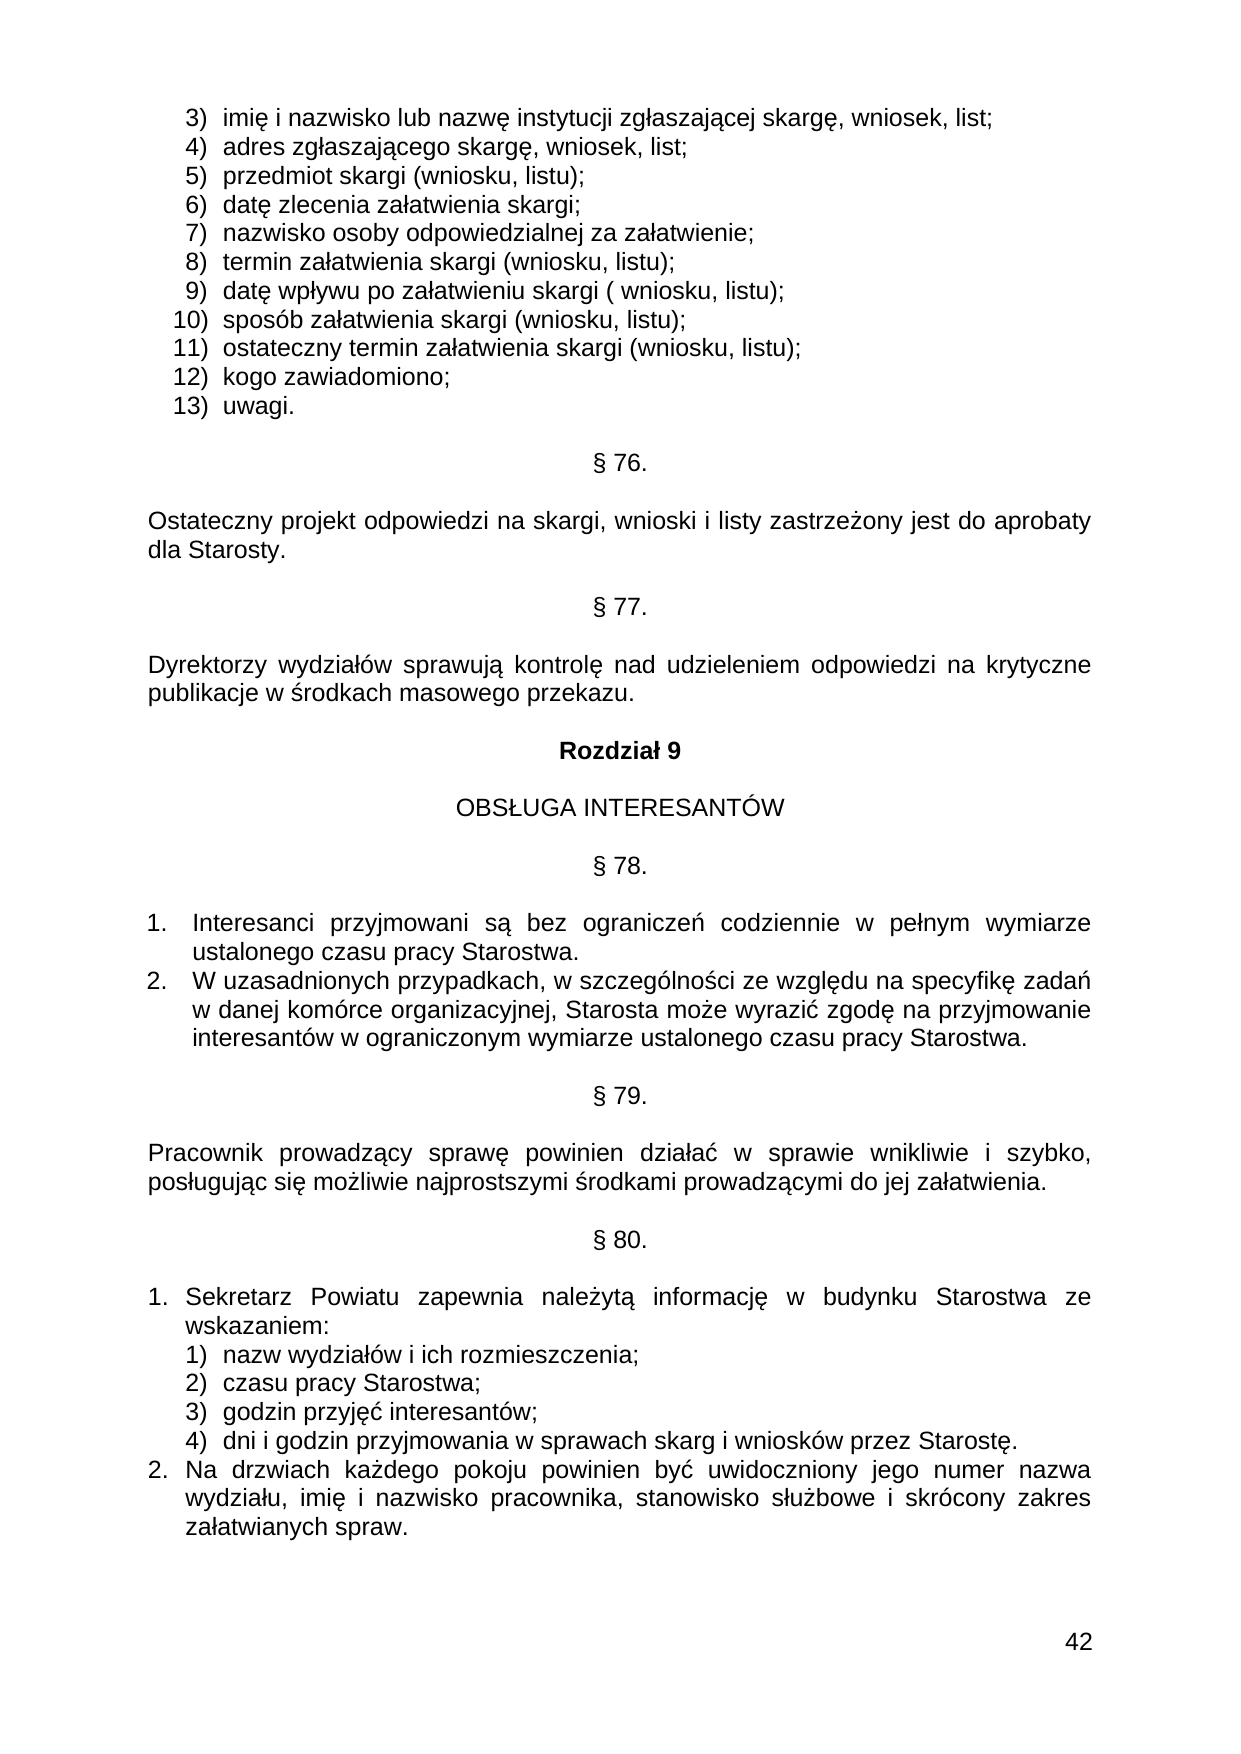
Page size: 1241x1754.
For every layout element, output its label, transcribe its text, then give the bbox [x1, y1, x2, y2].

text Dyrektorzy wydziałów sprawują kontrolę nad udzieleniem odpowiedzi na krytyczne publikacje w środkach masowego przekazu. [148, 650, 1093, 707]
list Sekretarz Powiatu zapewnia należytą informację w budynku Starostwa ze wskazaniem: [148, 1282, 1093, 1340]
text § 78. [148, 851, 1093, 880]
subtitle Rozdział 9 [148, 736, 1093, 765]
text § 77. [148, 592, 1093, 621]
list nazw wydziałów i ich rozmieszczenia; [185, 1340, 1093, 1368]
text Ostateczny projekt odpowiedzi na skargi, wnioski i listy zastrzeżony jest do aprobaty dla Starosty. [148, 506, 1093, 563]
text § 76. [148, 448, 1093, 477]
list W uzasadnionych przypadkach, w szczególności ze względu na specyfikę zadań w danej komórce organizacyjnej, Starosta może wyrazić zgodę na przyjmowanie interesantów w ograniczonym wymiarze ustalonego czasu pracy Starostwa. [146, 966, 1093, 1052]
list uwagi. [173, 391, 1093, 420]
list ostateczny termin załatwienia skargi (wniosku, listu); [173, 333, 1093, 362]
list imię i nazwisko lub nazwę instytucji zgłaszającej skargę, wniosek, list; [185, 103, 1093, 132]
text § 79. [148, 1081, 1093, 1110]
list datę zlecenia załatwienia skargi; [185, 190, 1093, 218]
text Pracownik prowadzący sprawę powinien działać w sprawie wnikliwie i szybko, posługując się możliwie najprostszymi środkami prowadzącymi do jej załatwienia. [148, 1138, 1093, 1196]
text § 80. [148, 1225, 1093, 1253]
list kogo zawiadomiono; [173, 362, 1093, 391]
list Interesanci przyjmowani są bez ograniczeń codziennie w pełnym wymiarze ustalonego czasu pracy Starostwa. [146, 908, 1093, 966]
list czasu pracy Starostwa; [185, 1368, 1093, 1397]
text OBSŁUGA INTERESANTÓW [148, 793, 1093, 822]
list adres zgłaszającego skargę, wniosek, list; [185, 132, 1093, 161]
list przedmiot skargi (wniosku, listu); [185, 161, 1093, 190]
list sposób załatwienia skargi (wniosku, listu); [173, 305, 1093, 333]
list termin załatwienia skargi (wniosku, listu); [185, 247, 1093, 276]
list nazwisko osoby odpowiedzialnej za załatwienie; [185, 218, 1093, 247]
list Na drzwiach każdego pokoju powinien być uwidoczniony jego numer nazwa wydziału, imię i nazwisko pracownika, stanowisko służbowe i skrócony zakres załatwianych spraw. [148, 1455, 1093, 1541]
list dni i godzin przyjmowania w sprawach skarg i wniosków przez Starostę. [185, 1426, 1093, 1455]
list datę wpływu po załatwieniu skargi ( wniosku, listu); [185, 276, 1093, 305]
list godzin przyjęć interesantów; [185, 1397, 1093, 1426]
